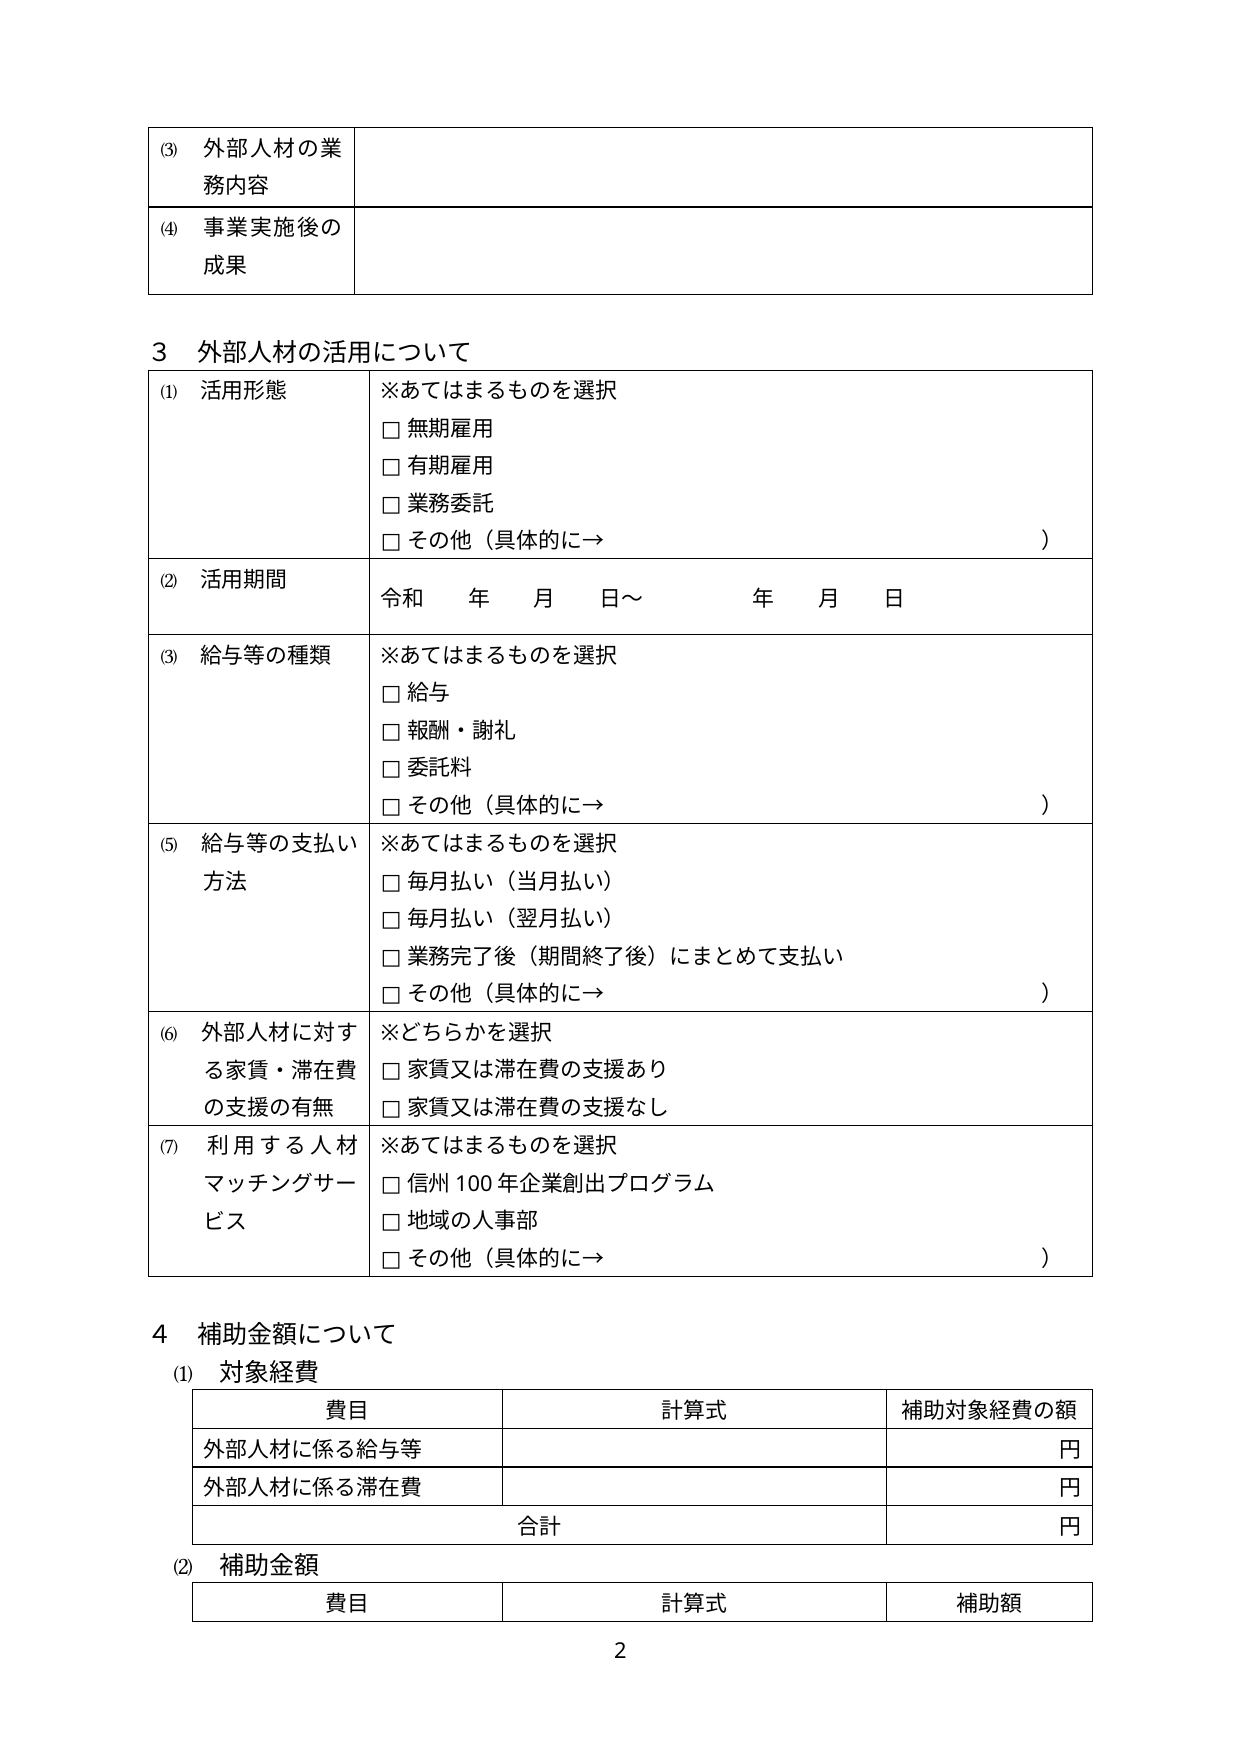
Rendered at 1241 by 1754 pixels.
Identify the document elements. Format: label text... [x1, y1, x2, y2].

table_cell ⑶ 外部人材の業務内容 [149, 128, 354, 206]
table_header ※あてはまるものを選択 □ 無期雇用 □ 有期雇用 □ 業務委託 □ その他（具体的に→ ） [370, 371, 1092, 558]
table_header 費目 [193, 1583, 502, 1621]
subtitle ３ 外部人材の活用について [148, 332, 1092, 369]
table_cell [503, 1468, 886, 1505]
table_cell 合計 [193, 1506, 886, 1543]
table_cell 円 [887, 1429, 1092, 1466]
subtitle ⑴ 対象経費 [148, 1352, 1092, 1389]
table_header 費目 [193, 1390, 502, 1428]
table_cell [355, 128, 1092, 206]
table_cell ⑶ 給与等の種類 [149, 635, 369, 823]
table_header 補助対象経費の額 [887, 1390, 1092, 1428]
table_header ⑴ 活用形態 [149, 371, 369, 558]
table_cell ※あてはまるものを選択 □ 給与 □ 報酬・謝礼 □ 委託料 □ その他（具体的に→ ） [370, 635, 1092, 823]
table_cell ※あてはまるものを選択 □ 信州100年企業創出プログラム □ 地域の人事部 □ その他（具体的に→ ） [370, 1126, 1092, 1276]
table_cell ⑷ 事業実施後の成果 [149, 208, 354, 293]
subtitle ⑵ 補助金額 [148, 1544, 1092, 1582]
table_cell [355, 208, 1092, 293]
table_header 計算式 [503, 1583, 886, 1621]
table_header 計算式 [503, 1390, 886, 1428]
table_cell 外部人材に係る給与等 [193, 1429, 502, 1466]
table_cell ⑹ 外部人材に対する家賃・滞在費の支援の有無 [149, 1012, 369, 1125]
table_cell ※どちらかを選択 □ 家賃又は滞在費の支援あり □ 家賃又は滞在費の支援なし [370, 1012, 1092, 1125]
table_cell 外部人材に係る滞在費 [193, 1468, 502, 1505]
table_cell 令和 年 月 日～ 年 月 日 [370, 559, 1092, 634]
table_cell ⑸ 給与等の支払い方法 [149, 824, 369, 1011]
table_cell 円 [887, 1468, 1092, 1505]
subtitle ４ 補助金額について [148, 1314, 1092, 1352]
table_cell ⑺ 利用する人材マッチングサービス [149, 1126, 369, 1276]
table_cell ※あてはまるものを選択 □ 毎月払い（当月払い） □ 毎月払い（翌月払い） □ 業務完了後（期間終了後）にまとめて支払い □ その他（具体的に→ ） [370, 824, 1092, 1011]
table_cell 円 [887, 1506, 1092, 1543]
table_cell [503, 1429, 886, 1466]
table_cell ⑵ 活用期間 [149, 559, 369, 634]
table_header 補助額 [887, 1583, 1092, 1621]
